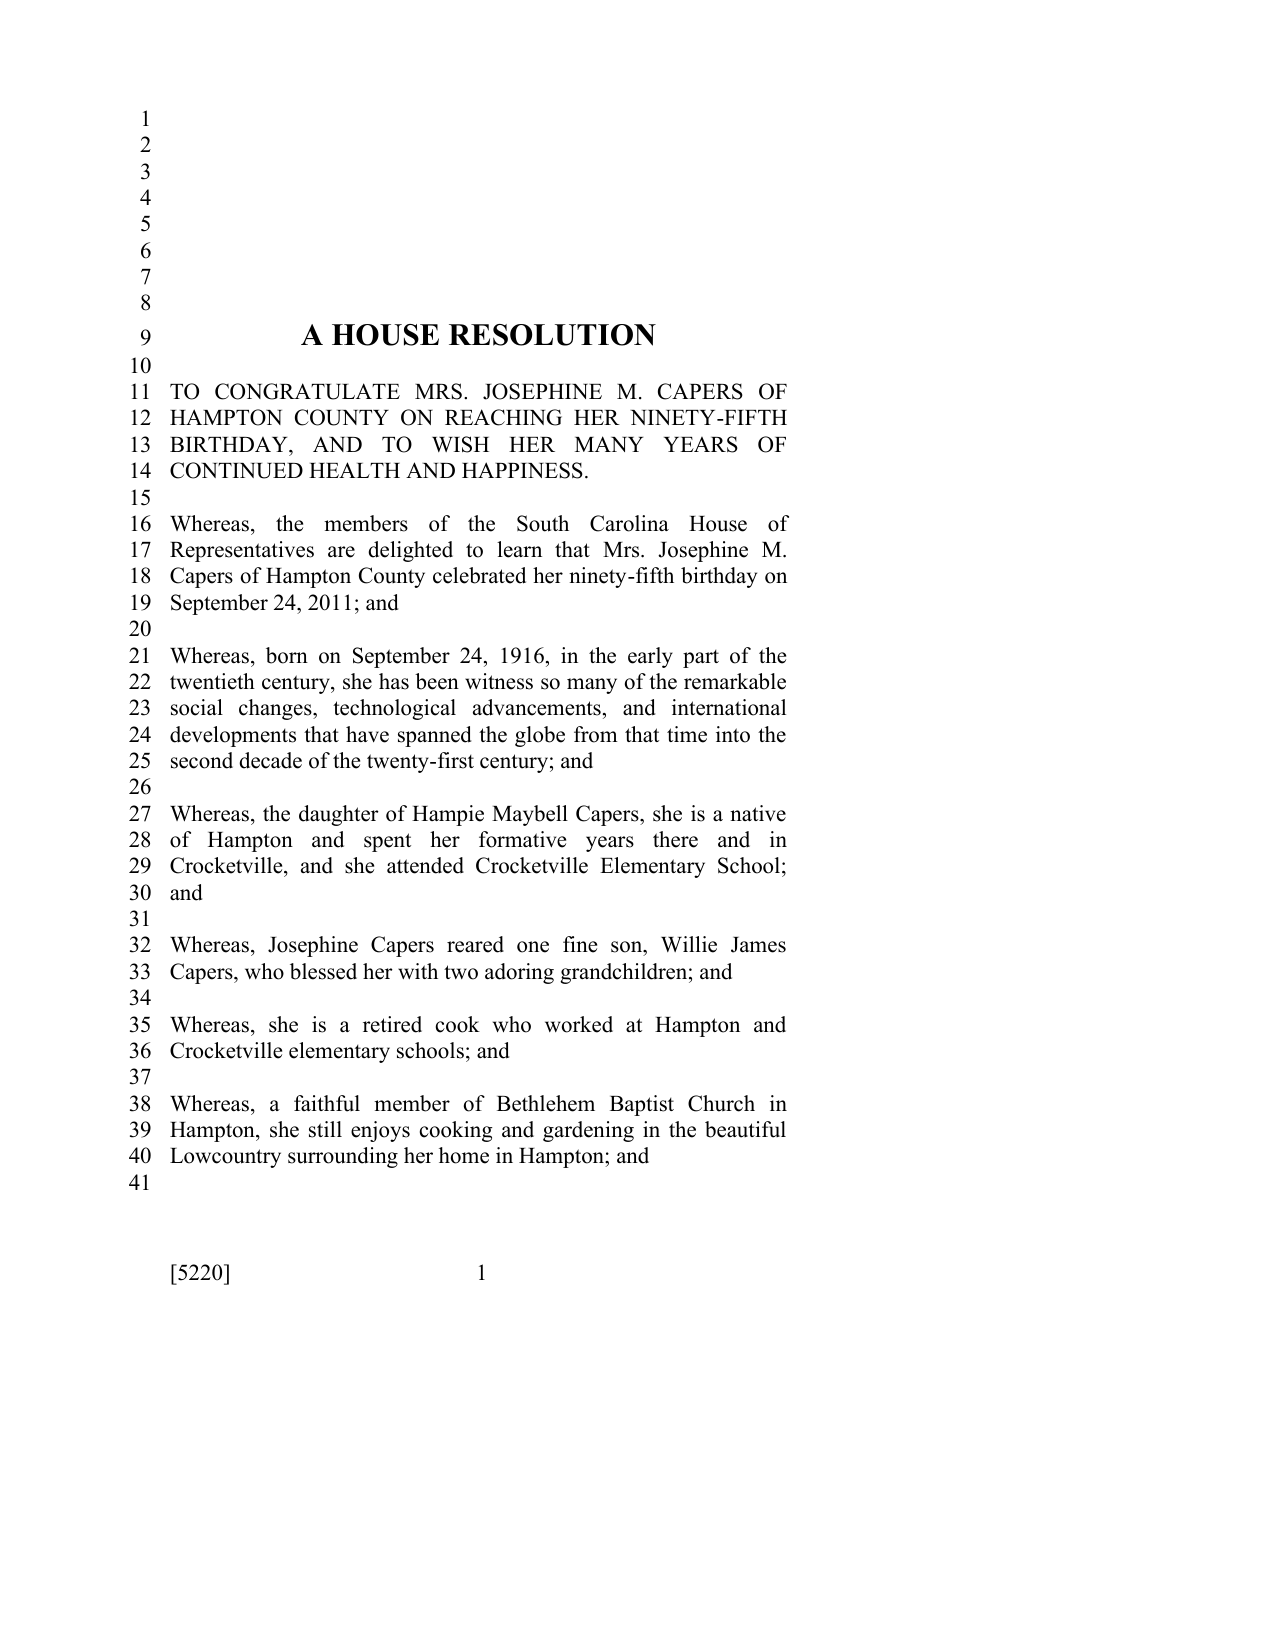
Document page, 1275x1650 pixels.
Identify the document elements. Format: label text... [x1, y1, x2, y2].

text Whereas, Josephine Capers reared one fine son, Willie James Capers, who blessed her with two adoring grandchildren; and [169, 932, 787, 984]
text A HOUSE RESOLUTION [169, 316, 787, 352]
text Whereas, she is a retired cook who worked at Hampton and Crocketville elementary schools; and [169, 1011, 787, 1063]
text TO CONGRATULATE MRS. JOSEPHINE M. CAPERS OF HAMPTON COUNTY ON REACHING HER NINETY-FIFTH BIRTHDAY, AND TO WISH HER MANY YEARS OF CONTINUED HEALTH AND HAPPINESS. [169, 378, 787, 483]
text Whereas, the daughter of Hampie Maybell Capers, she is a native of Hampton and spent her formative years there and in Crocketville, and she attended Crocketville Elementary School; and [169, 800, 787, 905]
text Whereas, the members of the South Carolina House of Representatives are delighted to learn that Mrs. Josephine M. Capers of Hampton County celebrated her ninety-fifth birthday on September 24, 2011; and [169, 510, 787, 615]
text Whereas, born on September 24, 1916, in the early part of the twentieth century, she has been witness so many of the remarkable social changes, technological advancements, and international developments that have spanned the globe from that time into the second decade of the twenty-first century; and [169, 642, 787, 773]
text Whereas, a faithful member of Bethlehem Baptist Church in Hampton, she still enjoys cooking and gardening in the beautiful Lowcountry surrounding her home in Hampton; and [169, 1090, 787, 1169]
